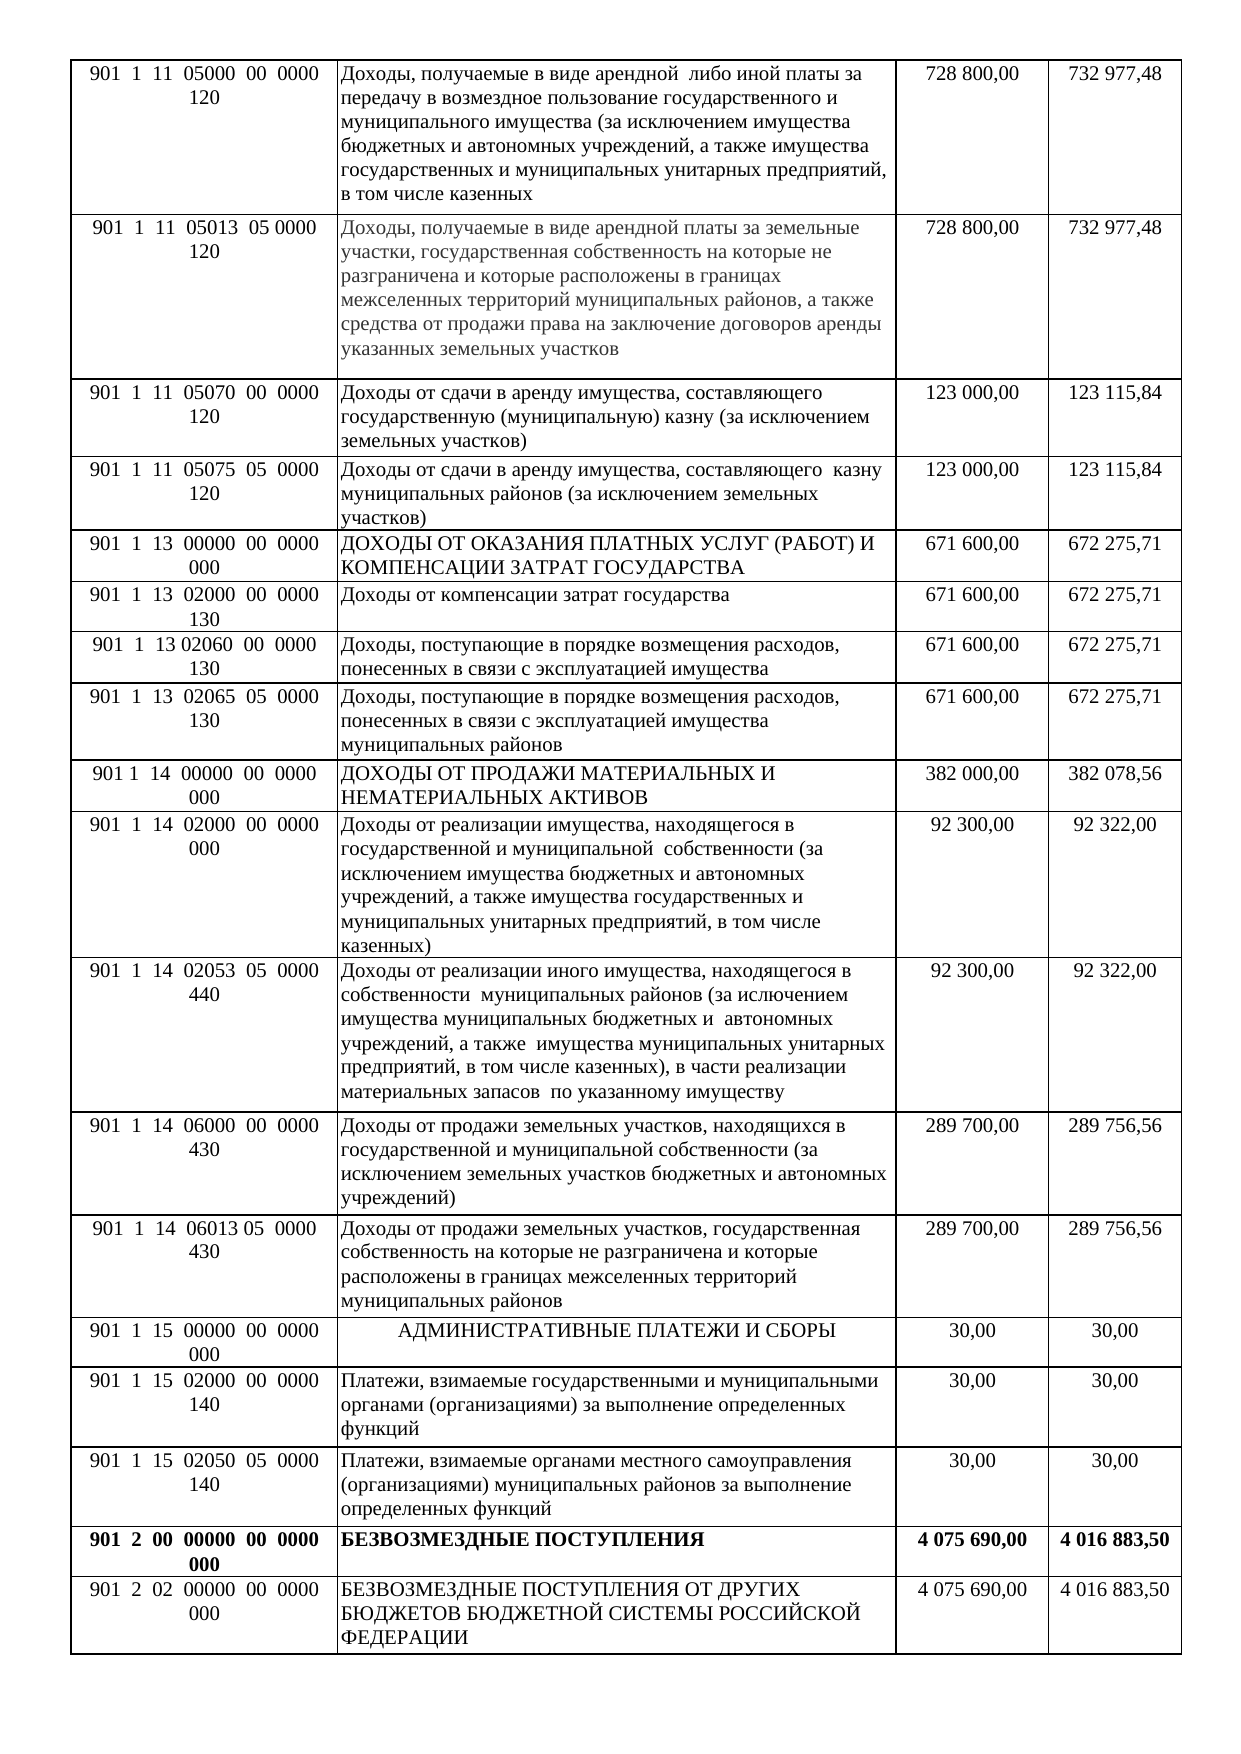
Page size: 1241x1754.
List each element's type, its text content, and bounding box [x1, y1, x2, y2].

table_cell 672 275,71 [1049, 684, 1181, 759]
table_cell 901 1 14 00000 00 0000 000 [72, 761, 337, 811]
table_cell 901 1 11 05000 00 0000 120 [72, 61, 337, 213]
table_cell 30,00 [1049, 1318, 1181, 1366]
table_cell 728 800,00 [897, 215, 1048, 378]
table_cell 672 275,71 [1049, 531, 1181, 581]
table_cell 4 075 690,00 [897, 1527, 1048, 1576]
table_cell 901 1 13 02060 00 0000 130 [72, 632, 337, 682]
table_cell 671 600,00 [897, 684, 1048, 759]
table_cell 4 016 883,50 [1049, 1577, 1181, 1653]
table_cell 901 1 13 02065 05 0000 130 [72, 684, 337, 759]
table_cell АДМИНИСТРАТИВНЫЕ ПЛАТЕЖИ И СБОРЫ [338, 1318, 895, 1366]
table_cell Доходы, получаемые в виде арендной либо иной платы за передачу в возмездное пользование государственного и муниципального имущества (за исключением имущества бюджетных и автономных учреждений, а также имущества государственных и муниципальных унитарных предприятий, в том числе казенных [338, 61, 895, 213]
table_cell БЕЗВОЗМЕЗДНЫЕ ПОСТУПЛЕНИЯ ОТ ДРУГИХ БЮДЖЕТОВ БЮДЖЕТНОЙ СИСТЕМЫ РОССИЙСКОЙ ФЕДЕРАЦИИ [338, 1577, 895, 1653]
table_cell 728 800,00 [897, 61, 1048, 213]
table_cell 382 000,00 [897, 761, 1048, 811]
table_cell 671 600,00 [897, 531, 1048, 581]
table_cell 901 1 13 02000 00 0000 130 [72, 582, 337, 631]
table_cell 92 300,00 [897, 812, 1048, 957]
table_cell 901 2 02 00000 00 0000 000 [72, 1577, 337, 1653]
table_cell 30,00 [1049, 1368, 1181, 1446]
table_cell Доходы, поступающие в порядке возмещения расходов, понесенных в связи с эксплуатацией имущества муниципальных районов [338, 684, 895, 759]
table_cell 123 115,84 [1049, 380, 1181, 456]
table_cell 901 1 14 06000 00 0000 430 [72, 1113, 337, 1214]
table_cell Платежи, взимаемые органами местного самоуправления (организациями) муниципальных районов за выполнение определенных функций [338, 1448, 895, 1526]
table_cell 30,00 [897, 1318, 1048, 1366]
table_cell ДОХОДЫ ОТ ОКАЗАНИЯ ПЛАТНЫХ УСЛУГ (РАБОТ) И КОМПЕНСАЦИИ ЗАТРАТ ГОСУДАРСТВА [338, 531, 895, 581]
table_cell 901 1 15 00000 00 0000 000 [72, 1318, 337, 1366]
table_cell 901 1 14 02000 00 0000 000 [72, 812, 337, 957]
table_cell Доходы от реализации имущества, находящегося в государственной и муниципальной собственности (за исключением имущества бюджетных и автономных учреждений, а также имущества государственных и муниципальных унитарных предприятий, в том числе казенных) [338, 812, 895, 957]
table_cell Платежи, взимаемые государственными и муниципальными органами (организациями) за выполнение определенных функций [338, 1368, 895, 1446]
table_cell 732 977,48 [1049, 61, 1181, 213]
table_cell Доходы, получаемые в виде арендной платы за земельные участки, государственная собственность на которые не разграничена и которые расположены в границах межселенных территорий муниципальных районов, а также средства от продажи права на заключение договоров аренды указанных земельных участков [338, 215, 895, 378]
table_cell 30,00 [897, 1448, 1048, 1526]
table_cell 671 600,00 [897, 632, 1048, 682]
table_cell Доходы от компенсации затрат государства [338, 582, 895, 631]
table_cell 30,00 [897, 1368, 1048, 1446]
table_cell 901 1 15 02000 00 0000 140 [72, 1368, 337, 1446]
table_cell 901 1 11 05070 00 0000 120 [72, 380, 337, 456]
table_cell Доходы от реализации иного имущества, находящегося в собственности муниципальных районов (за ислючением имущества муниципальных бюджетных и автономных учреждений, а также имущества муниципальных унитарных предприятий, в том числе казенных), в части реализации материальных запасов по указанному имуществу [338, 958, 895, 1111]
table_cell 901 1 13 00000 00 0000 000 [72, 531, 337, 581]
table_cell 901 1 15 02050 05 0000 140 [72, 1448, 337, 1526]
table_cell 123 000,00 [897, 380, 1048, 456]
table_cell 30,00 [1049, 1448, 1181, 1526]
table_cell 901 1 11 05013 05 0000 120 [72, 215, 337, 378]
table_cell 901 1 11 05075 05 0000 120 [72, 457, 337, 529]
table_cell Доходы от продажи земельных участков, находящихся в государственной и муниципальной собственности (за исключением земельных участков бюджетных и автономных учреждений) [338, 1113, 895, 1214]
table_cell 901 1 14 06013 05 0000 430 [72, 1216, 337, 1317]
table_cell 671 600,00 [897, 582, 1048, 631]
table_cell 901 2 00 00000 00 0000 000 [72, 1527, 337, 1576]
table_cell 289 700,00 [897, 1113, 1048, 1214]
table_cell ДОХОДЫ ОТ ПРОДАЖИ МАТЕРИАЛЬНЫХ И НЕМАТЕРИАЛЬНЫХ АКТИВОВ [338, 761, 895, 811]
table_cell 123 115,84 [1049, 457, 1181, 529]
table_cell 92 300,00 [897, 958, 1048, 1111]
table_cell Доходы от сдачи в аренду имущества, составляющего государственную (муниципальную) казну (за исключением земельных участков) [338, 380, 895, 456]
table_cell 4 016 883,50 [1049, 1527, 1181, 1576]
table_cell 672 275,71 [1049, 632, 1181, 682]
table_cell 672 275,71 [1049, 582, 1181, 631]
table_cell 289 756,56 [1049, 1216, 1181, 1317]
table_cell БЕЗВОЗМЕЗДНЫЕ ПОСТУПЛЕНИЯ [338, 1527, 895, 1576]
table_cell Доходы от сдачи в аренду имущества, составляющего казну муниципальных районов (за исключением земельных участков) [338, 457, 895, 529]
table_cell 123 000,00 [897, 457, 1048, 529]
table_cell 92 322,00 [1049, 958, 1181, 1111]
table_cell 901 1 14 02053 05 0000 440 [72, 958, 337, 1111]
table_cell 4 075 690,00 [897, 1577, 1048, 1653]
table_cell Доходы от продажи земельных участков, государственная собственность на которые не разграничена и которые расположены в границах межселенных территорий муниципальных районов [338, 1216, 895, 1317]
table_cell 92 322,00 [1049, 812, 1181, 957]
table_cell 289 700,00 [897, 1216, 1048, 1317]
table_cell 289 756,56 [1049, 1113, 1181, 1214]
table_cell 382 078,56 [1049, 761, 1181, 811]
table_cell 732 977,48 [1049, 215, 1181, 378]
table_cell Доходы, поступающие в порядке возмещения расходов, понесенных в связи с эксплуатацией имущества [338, 632, 895, 682]
